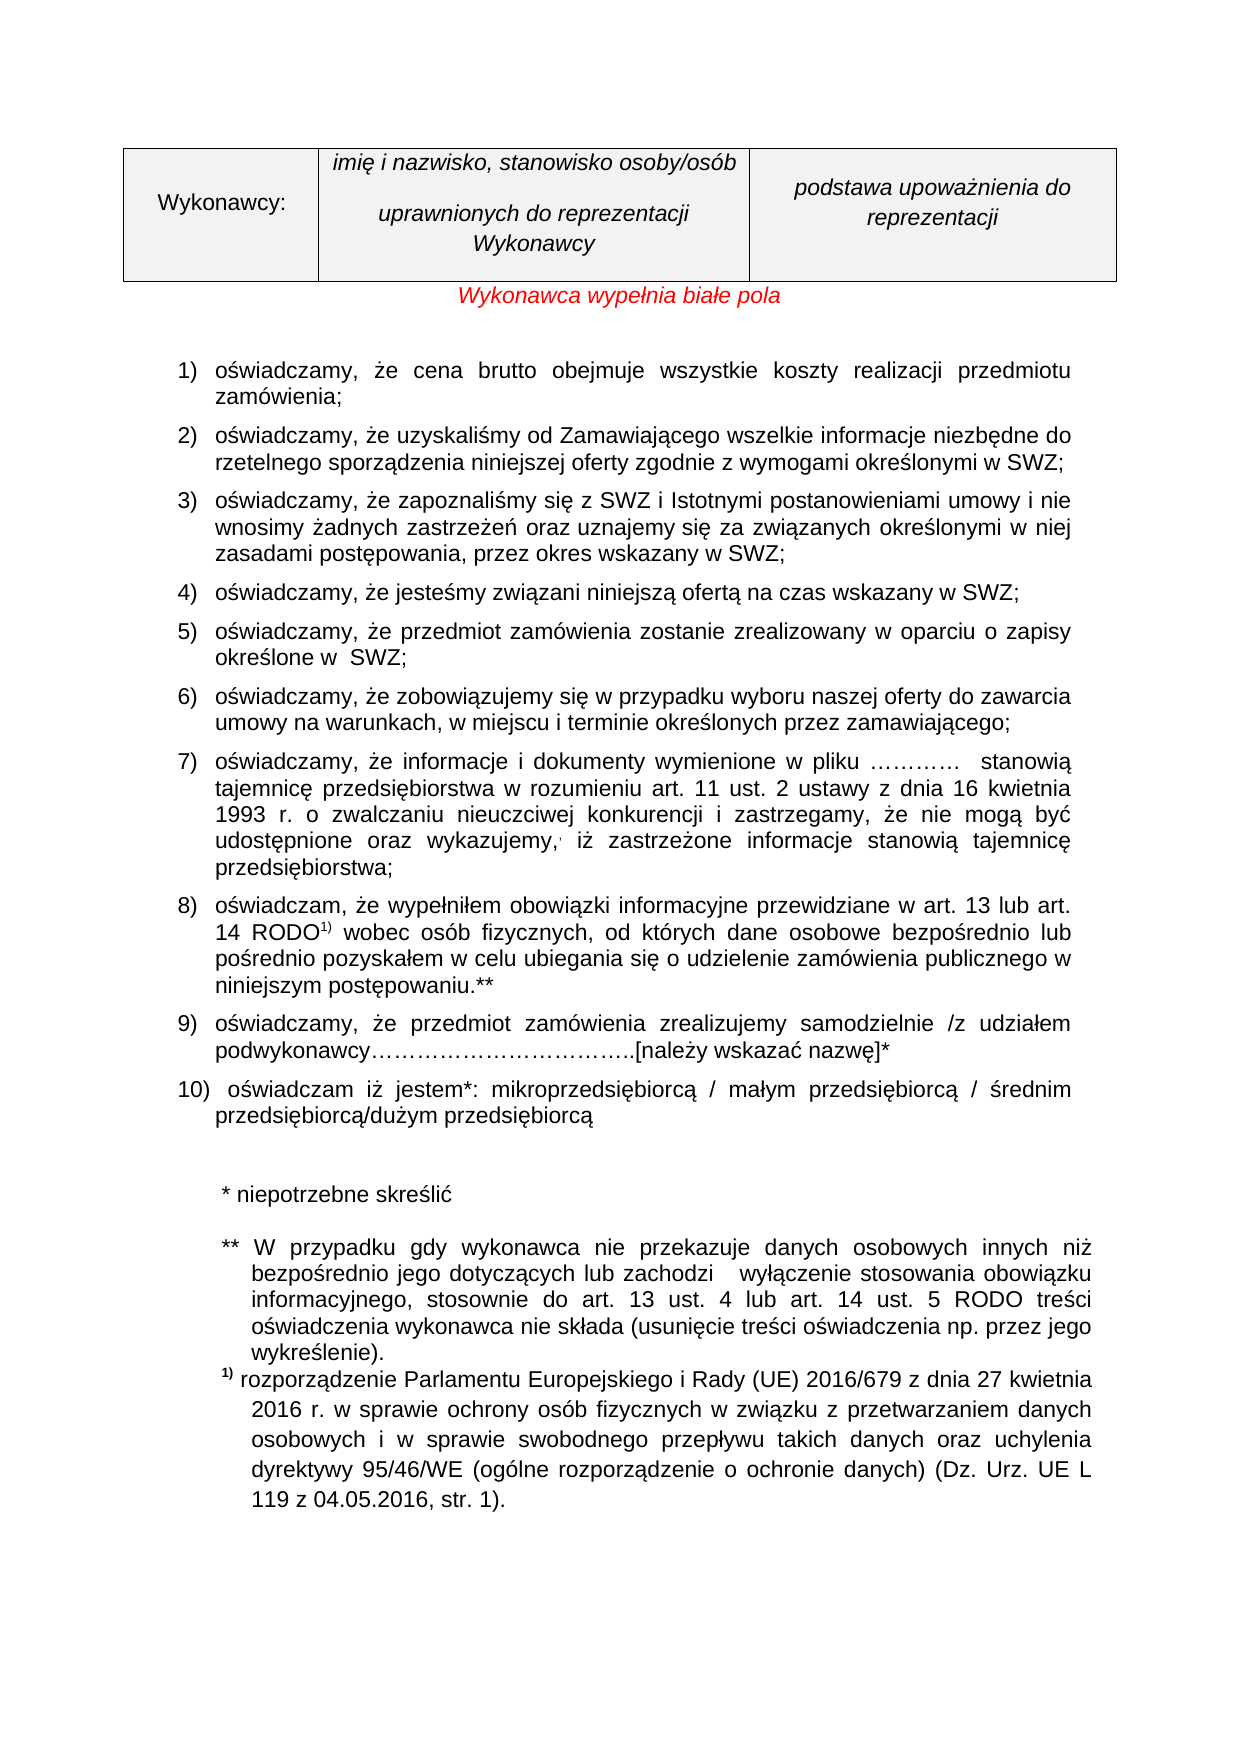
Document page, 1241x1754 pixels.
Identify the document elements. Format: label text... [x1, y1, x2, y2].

list oświadczamy, że cena brutto obejmuje wszystkie koszty realizacji przedmiotu zamówienia; [177, 357, 1072, 410]
table_cell imię i nazwisko, stanowisko osoby/osób uprawnionych do reprezentacji Wykonawcy [319, 149, 749, 281]
list oświadczamy, że zapoznaliśmy się z SWZ i Istotnymi postanowieniami umowy i nie wnosimy żadnych zastrzeżeń oraz uznajemy się za związanych określonymi w niej zasadami postępowania, przez okres wskazany w SWZ; [177, 487, 1072, 566]
text * niepotrzebne skreślić [221, 1181, 1072, 1207]
list oświadczamy, że uzyskaliśmy od Zamawiającego wszelkie informacje niezbędne do rzetelnego sporządzenia niniejszej oferty zgodnie z wymogami określonymi w SWZ; [177, 422, 1072, 475]
list oświadczamy, że jesteśmy związani niniejszą ofertą na czas wskazany w SWZ; [177, 579, 1072, 605]
text Wykonawca wypełnia białe pola [148, 282, 1093, 308]
list oświadczam, że wypełniłem obowiązki informacyjne przewidziane w art. 13 lub art. 14 RODO1) wobec osób fizycznych, od których dane osobowe bezpośrednio lub pośrednio pozyskałem w celu ubiegania się o udzielenie zamówienia publicznego w niniejszym postępowaniu.** [177, 892, 1072, 998]
list oświadczamy, że zobowiązujemy się w przypadku wyboru naszej oferty do zawarcia umowy na warunkach, w miejscu i terminie określonych przez zamawiającego; [177, 683, 1072, 736]
table_cell podstawa upoważnienia do reprezentacji [750, 149, 1116, 281]
list ** W przypadku gdy wykonawca nie przekazuje danych osobowych innych niż bezpośrednio jego dotyczących lub zachodzi wyłączenie stosowania obowiązku informacyjnego, stosownie do art. 13 ust. 4 lub art. 14 ust. 5 RODO treści oświadczenia wykonawca nie składa (usunięcie treści oświadczenia np. przez jego wykreślenie). [221, 1234, 1093, 1366]
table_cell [124, 149, 318, 281]
list oświadczamy, że przedmiot zamówienia zrealizujemy samodzielnie /z udziałem podwykonawcy……………………………..[należy wskazać nazwę]* [177, 1010, 1072, 1063]
list oświadczam iż jestem*: mikroprzedsiębiorcą / małym przedsiębiorcą / średnim przedsiębiorcą/dużym przedsiębiorcą [177, 1076, 1072, 1128]
list oświadczamy, że informacje i dokumenty wymienione w pliku ………… stanowią tajemnicę przedsiębiorstwa w rozumieniu art. 11 ust. 2 ustawy z dnia 16 kwietnia 1993 r. o zwalczaniu nieuczciwej konkurencji i zastrzegamy, że nie mogą być udostępnione oraz wykazujemy,, iż zastrzeżone informacje stanowią tajemnicę przedsiębiorstwa; [177, 748, 1072, 880]
list oświadczamy, że przedmiot zamówienia zostanie zrealizowany w oparciu o zapisy określone w SWZ; [177, 618, 1072, 671]
list 1) rozporządzenie Parlamentu Europejskiego i Rady (UE) 2016/679 z dnia 27 kwietnia 2016 r. w sprawie ochrony osób fizycznych w związku z przetwarzaniem danych osobowych i w sprawie swobodnego przepływu takich danych oraz uchylenia dyrektywy 95/46/WE (ogólne rozporządzenie o ochronie danych) (Dz. Urz. UE L 119 z 04.05.2016, str. 1). [221, 1366, 1093, 1513]
